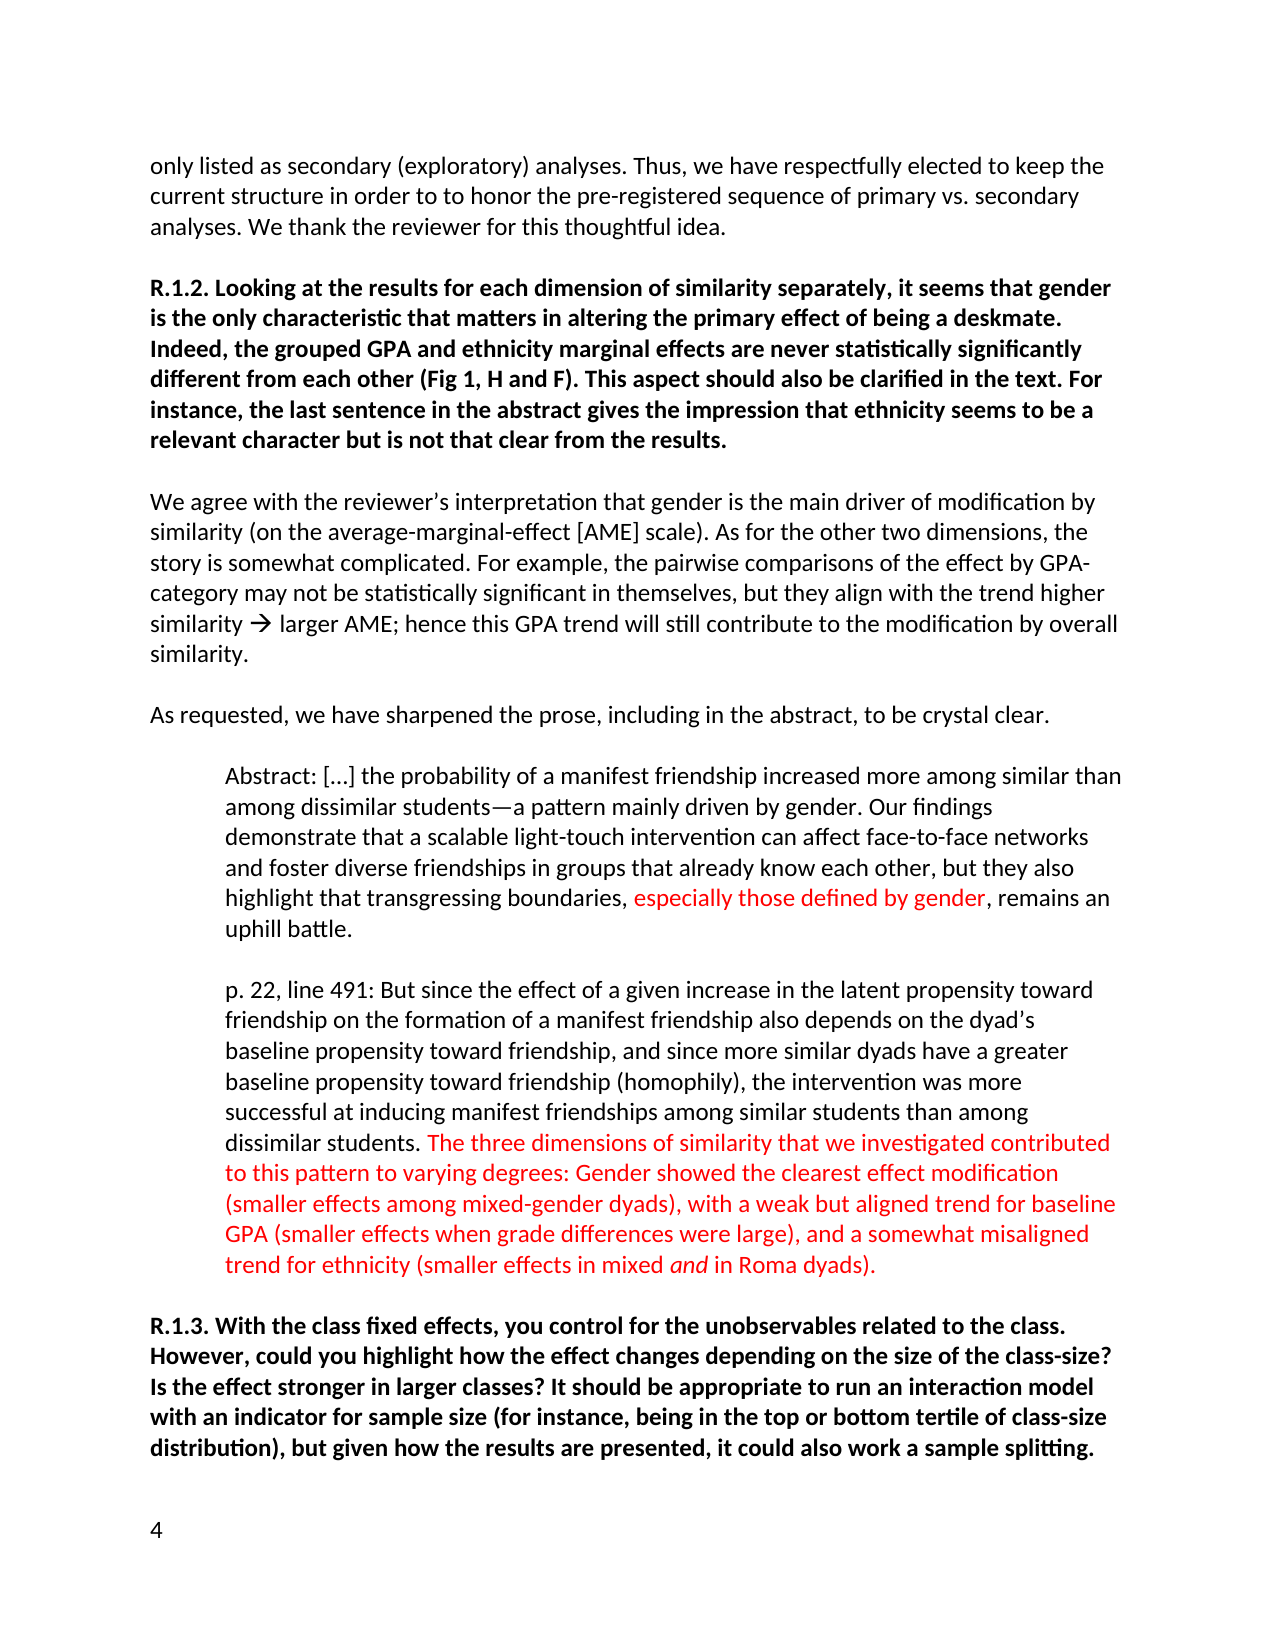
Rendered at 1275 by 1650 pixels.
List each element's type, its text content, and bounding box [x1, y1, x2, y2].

text R.1.3. With the class fixed effects, you control for the unobservables related to the class. However, could you highlight how the effect changes depending on the size of the class-size? Is the effect stronger in larger classes? It should be appropriate to run an interaction model with an indicator for sample size (for instance, being in the top or bottom tertile of class-size distribution), but given how the results are presented, it could also work a sample splitting. [150, 1310, 1125, 1462]
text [150, 150, 1125, 242]
text R.1.2. Looking at the results for each dimension of similarity separately, it seems that gender is the only characteristic that matters in altering the primary effect of being a deskmate. Indeed, the grouped GPA and ethnicity marginal effects are never statistically significantly different from each other (Fig 1, H and F). This aspect should also be clarified in the text. For instance, the last sentence in the abstract gives the impression that ethnicity seems to be a relevant character but is not that clear from the results. [150, 272, 1125, 455]
text Abstract: […] the probability of a manifest friendship increased more among similar than among dissimilar students—a pattern mainly driven by gender. Our findings demonstrate that a scalable light-touch intervention can affect face-to-face networks and foster diverse friendships in groups that already know each other, but they also highlight that transgressing boundaries, especially those defined by gender, remains an uphill battle. [225, 760, 1125, 943]
text p. 22, line 491: But since the effect of a given increase in the latent propensity toward friendship on the formation of a manifest friendship also depends on the dyad’s baseline propensity toward friendship, and since more similar dyads have a greater baseline propensity toward friendship (homophily), the intervention was more successful at inducing manifest friendships among similar students than among dissimilar students. The three dimensions of similarity that we investigated contributed to this pattern to varying degrees: Gender showed the clearest effect modification (smaller effects among mixed-gender dyads), with a weak but aligned trend for baseline GPA (smaller effects when grade differences were large), and a somewhat misaligned trend for ethnicity (smaller effects in mixed and in Roma dyads). [225, 974, 1125, 1279]
text We agree with the reviewer’s interpretation that gender is the main driver of modification by similarity (on the average-marginal-effect [AME] scale). As for the other two dimensions, the story is somewhat complicated. For example, the pairwise comparisons of the effect by GPA-category may not be statistically significant in themselves, but they align with the trend higher similarity larger AME; hence this GPA trend will still contribute to the modification by overall similarity. [150, 486, 1125, 669]
text As requested, we have sharpened the prose, including in the abstract, to be crystal clear. [150, 699, 1125, 730]
